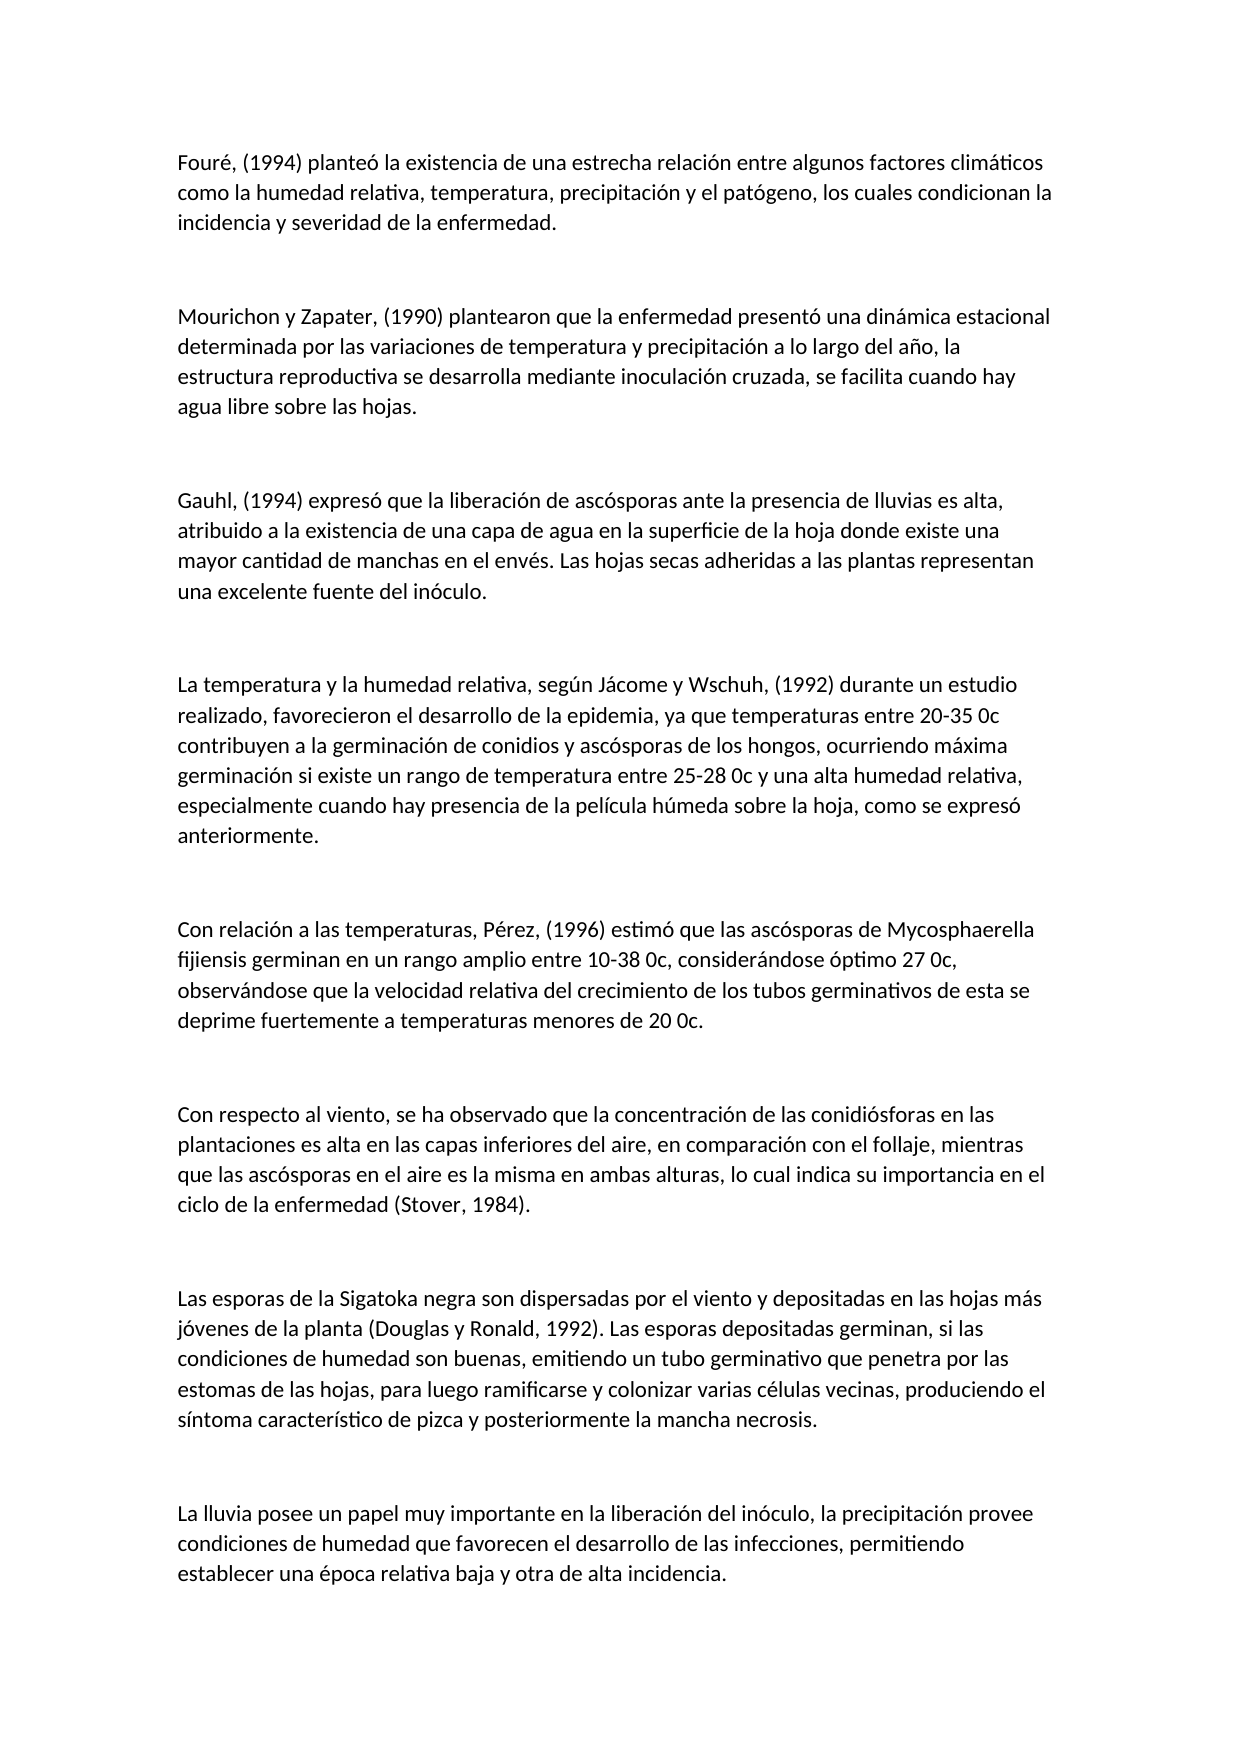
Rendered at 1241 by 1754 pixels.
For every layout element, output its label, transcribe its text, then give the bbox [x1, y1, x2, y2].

text Las esporas de la Sigatoka negra son dispersadas por el viento y depositadas en las hojas más jóvenes de la planta (Douglas y Ronald, 1992). Las esporas depositadas germinan, si las condiciones de humedad son buenas, emitiendo un tubo germinativo que penetra por las estomas de las hojas, para luego ramificarse y colonizar varias células vecinas, produciendo el síntoma característico de pizca y posteriormente la mancha necrosis. [177, 1284, 1063, 1433]
text Fouré, (1994) planteó la existencia de una estrecha relación entre algunos factores climáticos como la humedad relativa, temperatura, precipitación y el patógeno, los cuales condicionan la incidencia y severidad de la enfermedad. [177, 148, 1063, 236]
text Gauhl, (1994) expresó que la liberación de ascósporas ante la presencia de lluvias es alta, atribuido a la existencia de una capa de agua en la superficie de la hoja donde existe una mayor cantidad de manchas en el envés. Las hojas secas adheridas a las plantas representan una excelente fuente del inóculo. [177, 486, 1063, 605]
text La temperatura y la humedad relativa, según Jácome y Wschuh, (1992) durante un estudio realizado, favorecieron el desarrollo de la epidemia, ya que temperaturas entre 20-35 0c contribuyen a la germinación de conidios y ascósporas de los hongos, ocurriendo máxima germinación si existe un rango de temperatura entre 25-28 0c y una alta humedad relativa, especialmente cuando hay presencia de la película húmeda sobre la hoja, como se expresó anteriormente. [177, 671, 1063, 849]
text Con respecto al viento, se ha observado que la concentración de las conidiósforas en las plantaciones es alta en las capas inferiores del aire, en comparación con el follaje, mientras que las ascósporas en el aire es la misma en ambas alturas, lo cual indica su importancia en el ciclo de la enfermedad (Stover, 1984). [177, 1100, 1063, 1218]
text Con relación a las temperaturas, Pérez, (1996) estimó que las ascósporas de Mycosphaerella fijiensis germinan en un rango amplio entre 10-38 0c, considerándose óptimo 27 0c, observándose que la velocidad relativa del crecimiento de los tubos germinativos de esta se deprime fuertemente a temperaturas menores de 20 0c. [177, 915, 1063, 1034]
text La lluvia posee un papel muy importante en la liberación del inóculo, la precipitación provee condiciones de humedad que favorecen el desarrollo de las infecciones, permitiendo establecer una época relativa baja y otra de alta incidencia. [177, 1499, 1063, 1587]
text Mourichon y Zapater, (1990) plantearon que la enfermedad presentó una dinámica estacional determinada por las variaciones de temperatura y precipitación a lo largo del año, la estructura reproductiva se desarrolla mediante inoculación cruzada, se facilita cuando hay agua libre sobre las hojas. [177, 302, 1063, 420]
